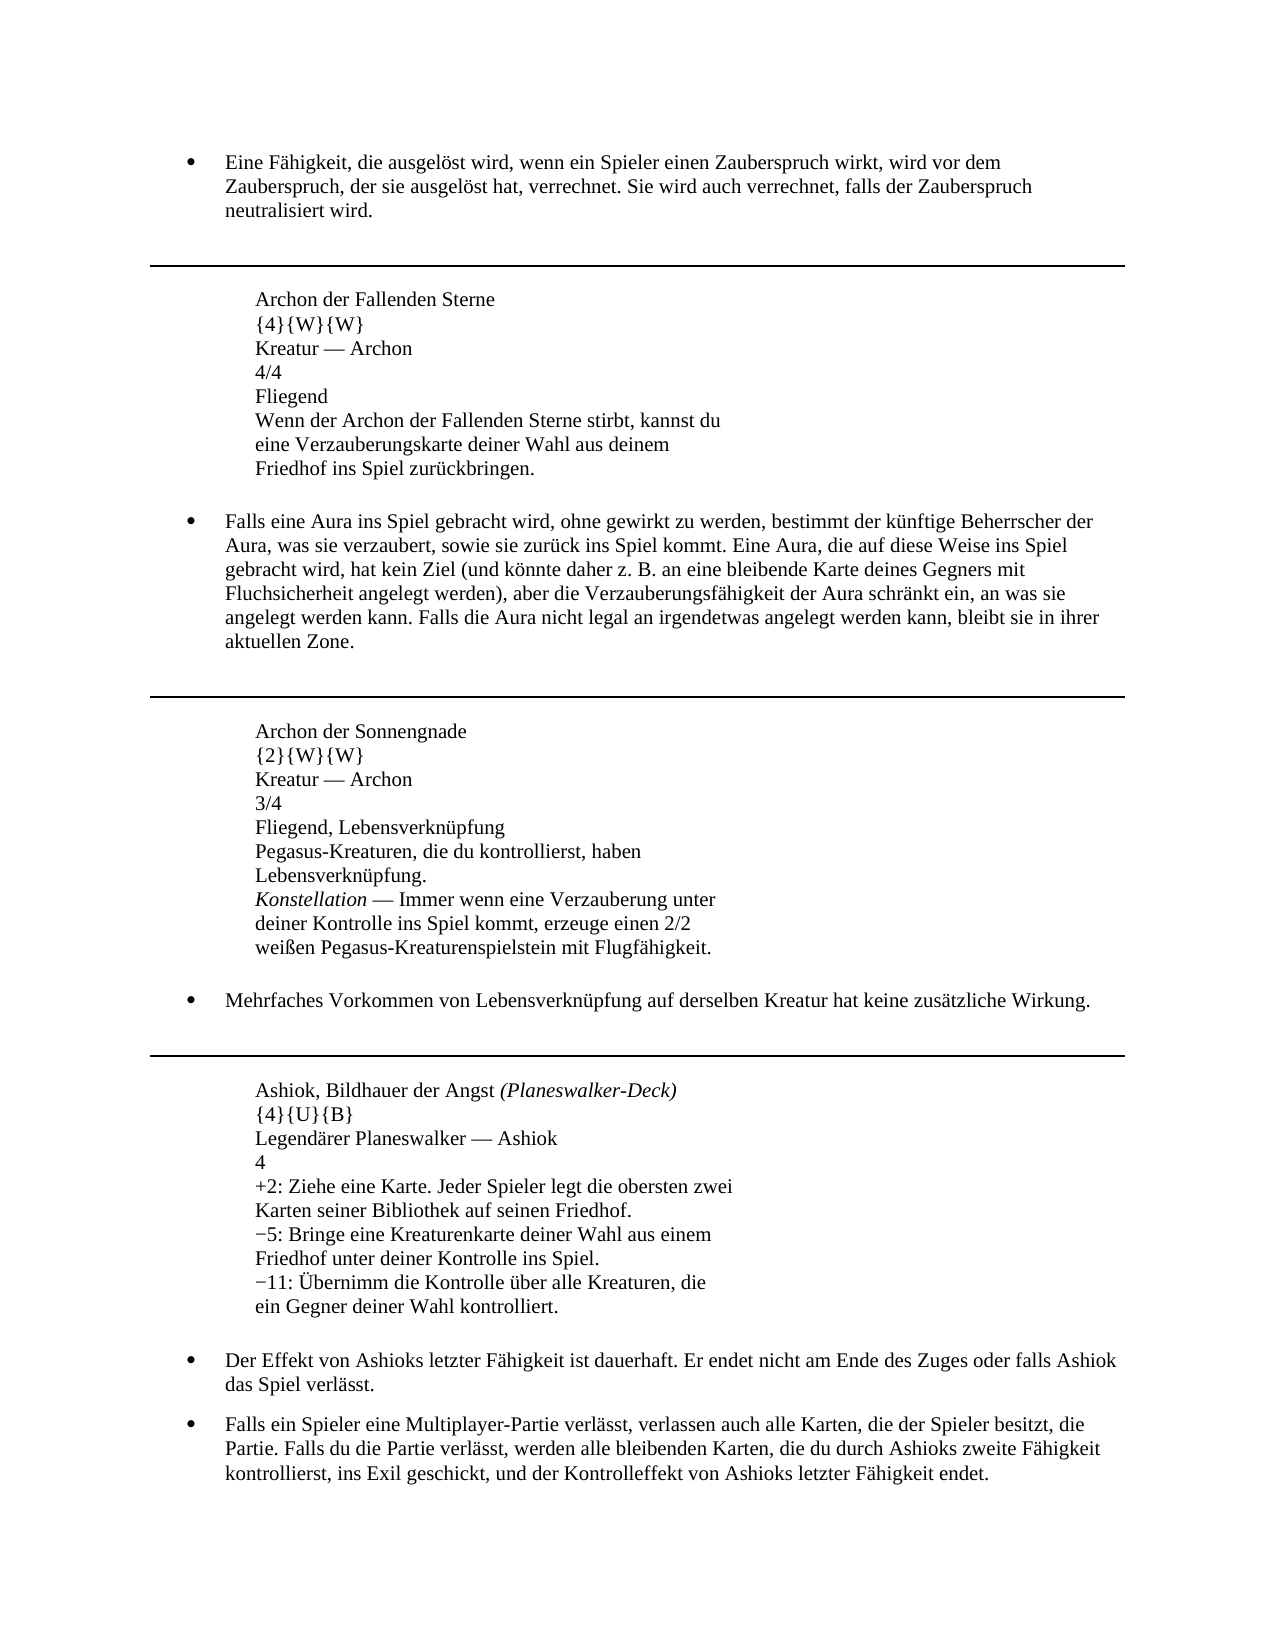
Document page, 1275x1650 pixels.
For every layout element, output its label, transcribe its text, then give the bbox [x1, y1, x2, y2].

list Eine Fähigkeit, die ausgelöst wird, wenn ein Spieler einen Zauberspruch wirkt, wird vor dem Zauberspruch, der sie ausgelöst hat, verrechnet. Sie wird auch verrechnet, falls der Zauberspruch neutralisiert wird. [187, 150, 1125, 222]
list Falls eine Aura ins Spiel gebracht wird, ohne gewirkt zu werden, bestimmt der künftige Beherrscher der Aura, was sie verzaubert, sowie sie zurück ins Spiel kommt. Eine Aura, die auf diese Weise ins Spiel gebracht wird, hat kein Ziel (und könnte daher z. B. an eine bleibende Karte deines Gegners mit Fluchsicherheit angelegt werden), aber die Verzauberungsfähigkeit der Aura schränkt ein, an was sie angelegt werden kann. Falls die Aura nicht legal an irgendetwas angelegt werden kann, bleibt sie in ihrer aktuellen Zone. [187, 509, 1125, 653]
text Archon der Fallenden Sterne {4}{W}{W} Kreatur — Archon 4/4 Fliegend Wenn der Archon der Fallenden Sterne stirbt, kannst du eine Verzauberungskarte deiner Wahl aus deinem Friedhof ins Spiel zurückbringen. [255, 287, 735, 480]
list Der Effekt von Ashioks letzter Fähigkeit ist dauerhaft. Er endet nicht am Ende des Zuges oder falls Ashiok das Spiel verlässt. [187, 1347, 1125, 1396]
text Ashiok, Bildhauer der Angst (Planeswalker-Deck) {4}{U}{B} Legendärer Planeswalker — Ashiok 4 +2: Ziehe eine Karte. Jeder Spieler legt die obersten zwei Karten seiner Bibliothek auf seinen Friedhof. −5: Bringe eine Kreaturenkarte deiner Wahl aus einem Friedhof unter deiner Kontrolle ins Spiel. −11: Übernimm die Kontrolle über alle Kreaturen, die ein Gegner deiner Wahl kontrolliert. [255, 1078, 735, 1318]
text Archon der Sonnengnade {2}{W}{W} Kreatur — Archon 3/4 Fliegend, Lebensverknüpfung Pegasus-Kreaturen, die du kontrollierst, haben Lebensverknüpfung. Konstellation — Immer wenn eine Verzauberung unter deiner Kontrolle ins Spiel kommt, erzeuge einen 2/2 weißen Pegasus-Kreaturenspielstein mit Flugfähigkeit. [255, 719, 735, 959]
list Falls ein Spieler eine Multiplayer-Partie verlässt, verlassen auch alle Karten, die der Spieler besitzt, die Partie. Falls du die Partie verlässt, werden alle bleibenden Karten, die du durch Ashioks zweite Fähigkeit kontrollierst, ins Exil geschickt, und der Kontrolleffekt von Ashioks letzter Fähigkeit endet. [187, 1412, 1125, 1484]
list Mehrfaches Vorkommen von Lebensverknüpfung auf derselben Kreatur hat keine zusätzliche Wirkung. [187, 988, 1125, 1012]
